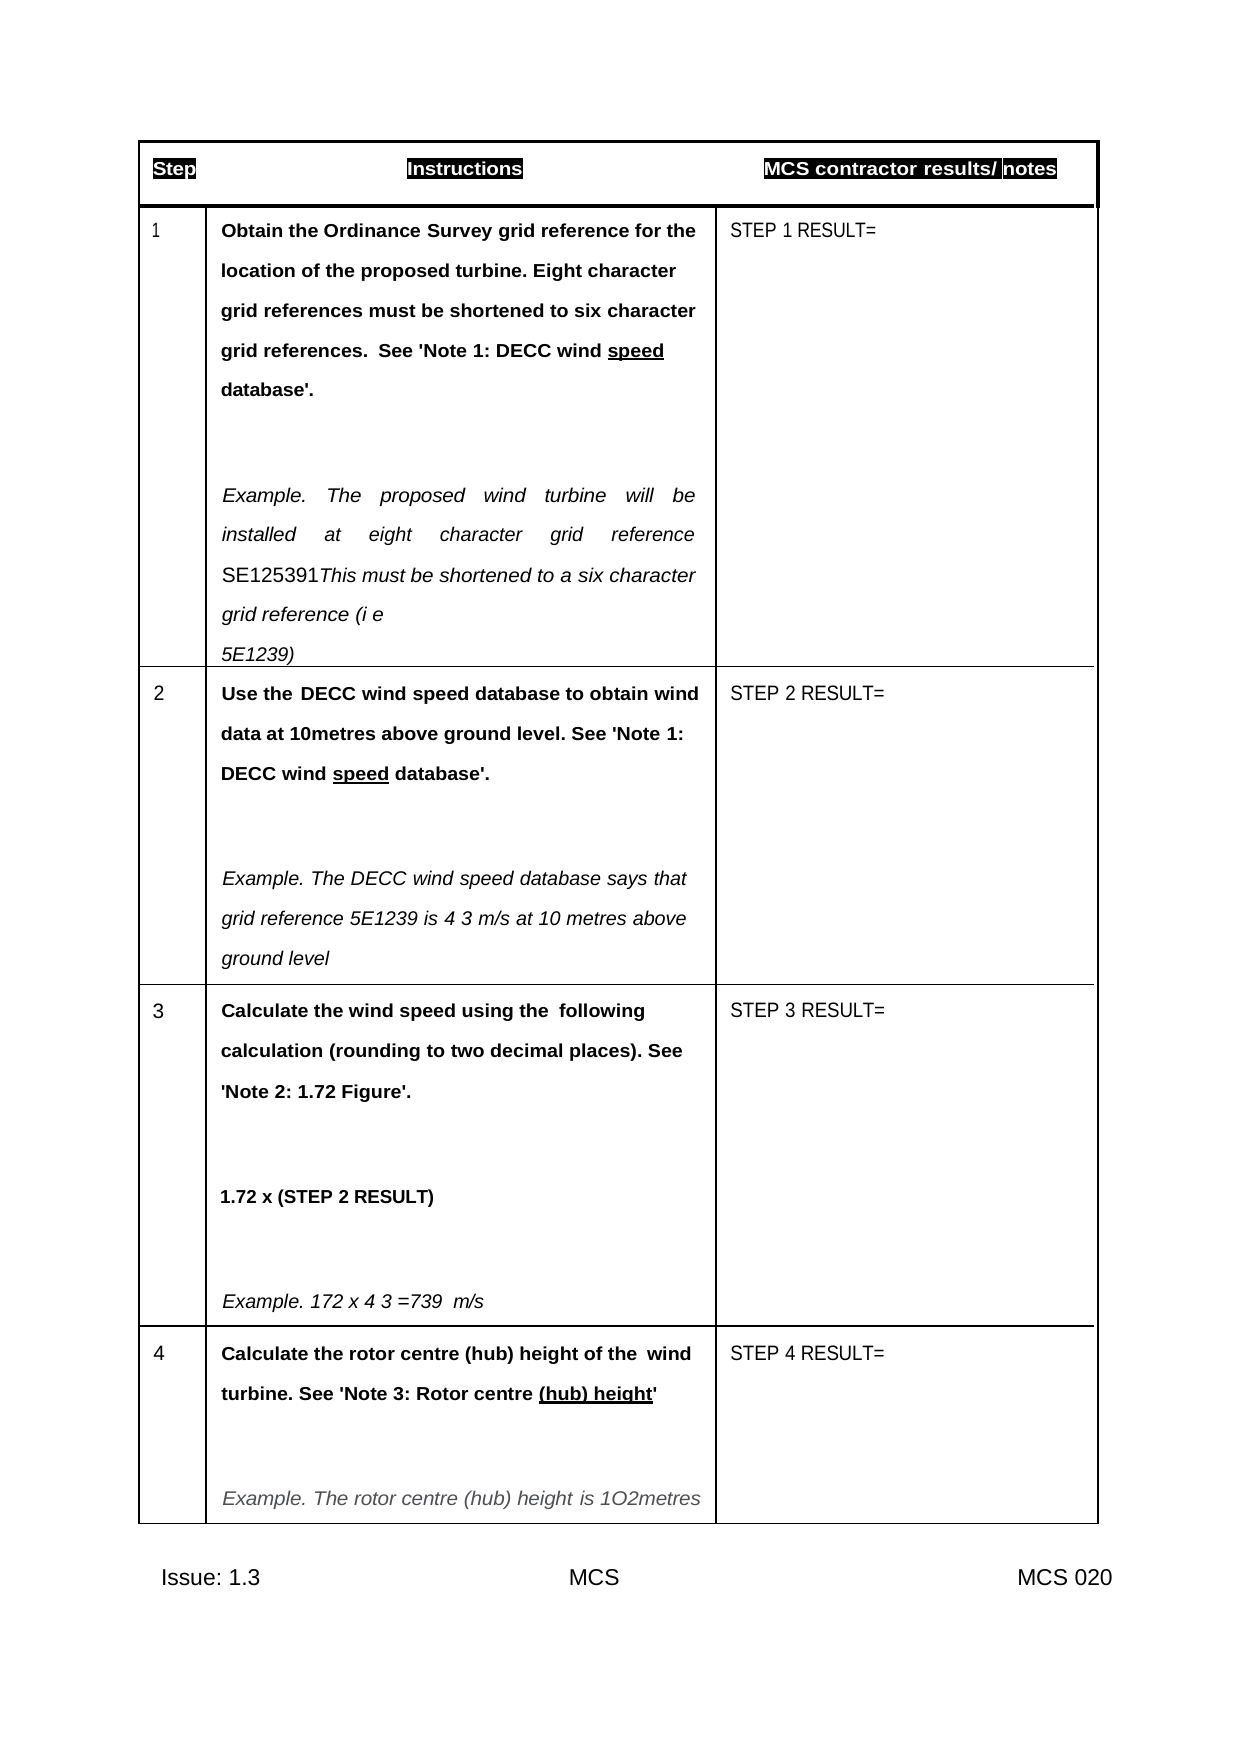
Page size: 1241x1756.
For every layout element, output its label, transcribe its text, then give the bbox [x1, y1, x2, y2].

table_cell 3 [140, 985, 205, 1325]
table_cell STEP 3 RESULT= [717, 984, 1097, 1325]
table_cell 2 [140, 667, 205, 983]
table_cell STEP 2 RESULT= [717, 666, 1097, 983]
table_header Step Instructions MCS contractor results/ notes [140, 143, 1096, 204]
table_cell Calculate the wind speed using the following calculation (rounding to two decimal places). See 'Note 2: 1.72 Figure'. 1.72 x (STEP 2 RESULT) Example. 172 x 4 3 =739 m/s [207, 985, 715, 1325]
table_cell 1 [140, 208, 205, 666]
table_cell Obtain the Ordinance Survey grid reference for the location of the proposed turbine. Eight character grid references must be shortened to six character grid references. See 'Note 1: DECC wind speed database'. Example. The proposed wind turbine will be installed at eight character grid reference SE125391This must be shortened to a six character grid reference (i e 5E1239) [207, 208, 715, 666]
table_cell STEP 4 RESULT= [717, 1325, 1097, 1523]
table_cell STEP 1 RESULT= [717, 204, 1097, 666]
table_cell 4 [140, 1327, 205, 1523]
table_cell Calculate the rotor centre (hub) height of the wind turbine. See 'Note 3: Rotor centre (hub) height' Example. The rotor centre (hub) height is 1O2metres [207, 1327, 715, 1523]
table_cell Use the DECC wind speed database to obtain wind data at 10metres above ground level. See 'Note 1: DECC wind speed database'. Example. The DECC wind speed database says that grid reference 5E1239 is 4 3 m/s at 10 metres above ground level [207, 667, 715, 983]
